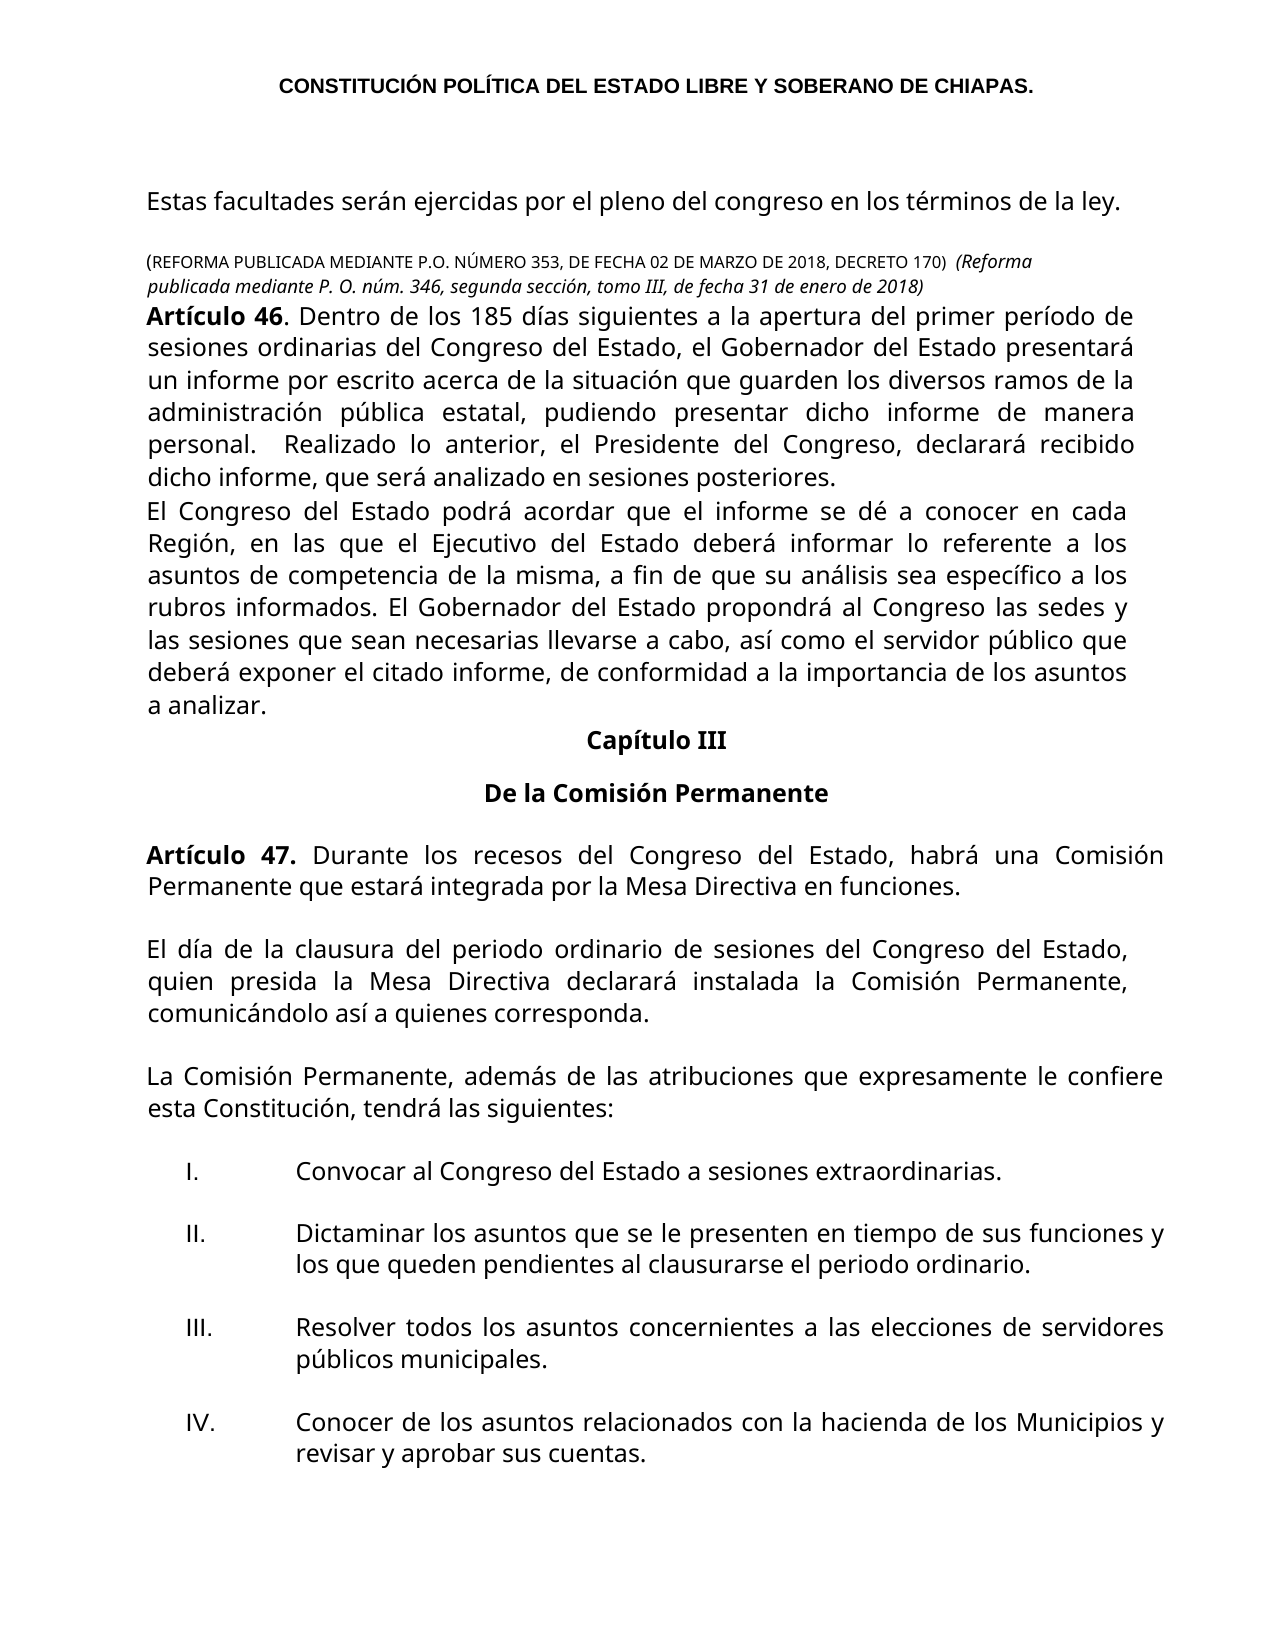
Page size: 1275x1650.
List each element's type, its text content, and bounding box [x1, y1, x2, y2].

text Estas facultades serán ejercidas por el pleno del congreso en los términos de la ley. [146, 185, 1165, 217]
text Artículo 46. Dentro de los 185 días siguientes a la apertura del primer período de sesiones ordinarias del Congreso del Estado, el Gobernador del Estado presentará un informe por escrito acerca de la situación que guarden los diversos ramos de la administración pública estatal, pudiendo presentar dicho informe de manera personal. Realizado lo anterior, el Presidente del Congreso, declarará recibido dicho informe, que será analizado en sesiones posteriores. [146, 299, 1136, 494]
text Capítulo III [144, 722, 1168, 756]
text De la Comisión Permanente [144, 776, 1168, 809]
list Resolver todos los asuntos concernientes a las elecciones de servidores públicos municipales. [185, 1311, 1165, 1375]
list Convocar al Congreso del Estado a sesiones extraordinarias. [185, 1154, 1165, 1186]
list Conocer de los asuntos relacionados con la hacienda de los Municipios y revisar y aprobar sus cuentas. [185, 1405, 1165, 1470]
text (REFORMA PUBLICADA MEDIANTE P.O. NÚMERO 353, DE FECHA 02 DE MARZO DE 2018, DECRETO 170) (Reforma publicada mediante P. O. núm. 346, segunda sección, tomo III, de fecha 31 de enero de 2018) [146, 248, 1073, 299]
text La Comisión Permanente, además de las atribuciones que expresamente le confiere esta Constitución, tendrá las siguientes: [146, 1059, 1165, 1124]
list Dictaminar los asuntos que se le presenten en tiempo de sus funciones y los que queden pendientes al clausurarse el periodo ordinario. [185, 1216, 1165, 1281]
text Artículo 47. Durante los recesos del Congreso del Estado, habrá una Comisión Permanente que estará integrada por la Mesa Directiva en funciones. [146, 838, 1165, 903]
text El Congreso del Estado podrá acordar que el informe se dé a conocer en cada Región, en las que el Ejecutivo del Estado deberá informar lo referente a los asuntos de competencia de la misma, a fin de que su análisis sea específico a los rubros informados. El Gobernador del Estado propondrá al Congreso las sedes y las sesiones que sean necesarias llevarse a cabo, así como el servidor público que deberá exponer el citado informe, de conformidad a la importancia de los asuntos a analizar. [146, 495, 1129, 721]
text El día de la clausura del periodo ordinario de sesiones del Congreso del Estado, quien presida la Mesa Directiva declarará instalada la Comisión Permanente, comunicándolo así a quienes corresponda. [146, 933, 1129, 1030]
